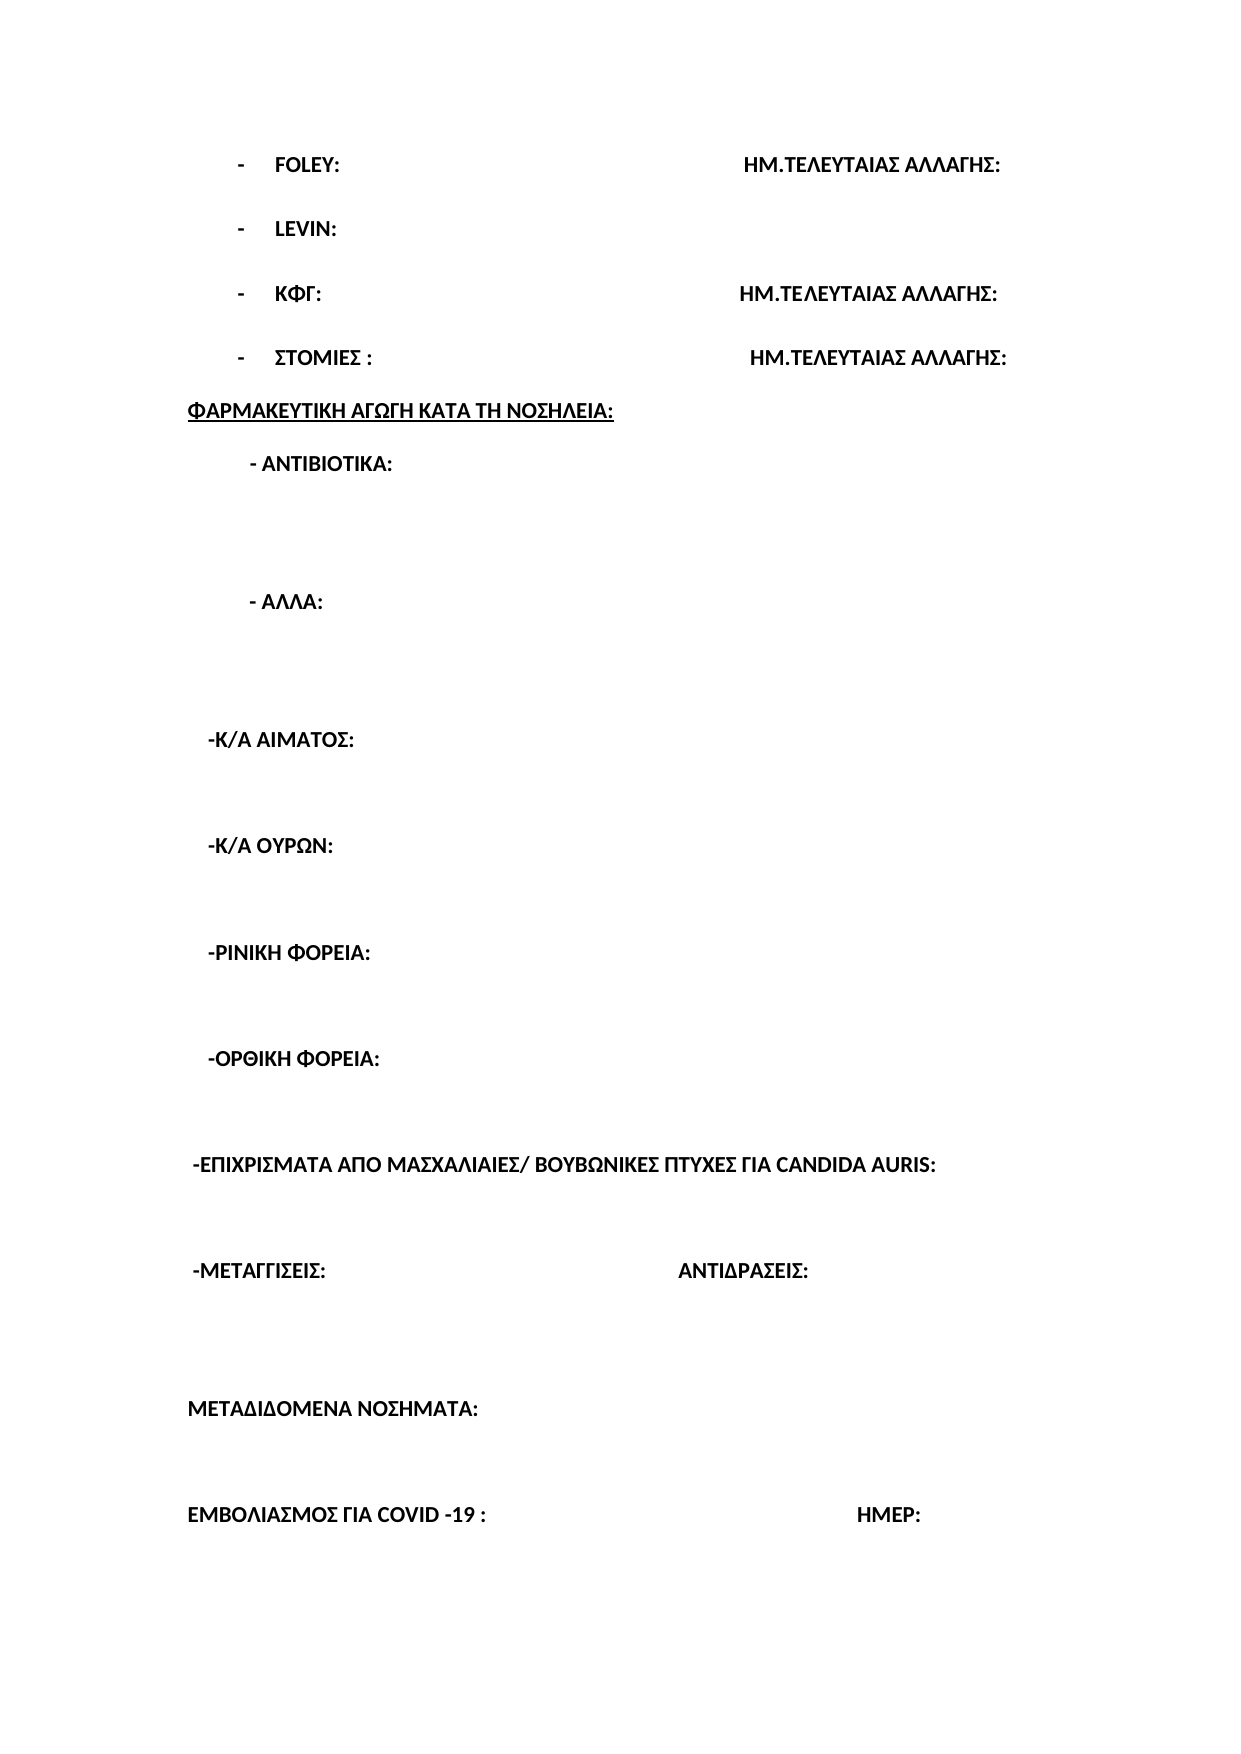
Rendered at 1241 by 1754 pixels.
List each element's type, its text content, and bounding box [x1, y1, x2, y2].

list FOLEY: HM.TEΛΕΥΤΑΙΑΣ ΑΛΛΑΓΗΣ: [237, 150, 1053, 178]
text -ΟΡΘΙΚΗ ΦΟΡΕΙΑ: [187, 1044, 1053, 1072]
text - ANTIBIOTIKA: [187, 449, 1053, 477]
list ΚΦΓ: HM.TEΛΕΥΤΑΙΑΣ ΑΛΛΑΓΗΣ: [237, 279, 1053, 307]
text ΜΕΤΑΔΙΔΟΜΕΝΑ ΝΟΣΗΜΑΤΑ: [187, 1394, 1053, 1422]
text ΕΜΒΟΛΙΑΣΜΟΣ ΓΙΑ COVID -19 : ΗΜΕΡ: [187, 1500, 1053, 1528]
text -K/A AIMATOΣ: [187, 726, 1053, 754]
text -ΜΕΤΑΓΓΙΣΕΙΣ: ANTΙΔΡΑΣΕΙΣ: [187, 1256, 1053, 1284]
text ΦΑΡΜΑΚΕΥΤΙΚΗ ΑΓΩΓΗ ΚΑΤΑ ΤΗ ΝΟΣΗΛΕΙΑ: [187, 396, 1053, 424]
list LEVIN: [237, 214, 1053, 242]
text -ΕΠΙΧΡΙΣΜΑΤΑ ΑΠΟ ΜΑΣΧΑΛΙΑΙΕΣ/ ΒΟΥΒΩΝΙΚΕΣ ΠΤΥΧΕΣ ΓΙΑ CANDIDA AURIS: [187, 1150, 1053, 1178]
text -ΡΙΝΙΚΗ ΦΟΡΕΙΑ: [187, 938, 1053, 966]
text -K/A OΥΡΩΝ: [187, 832, 1053, 860]
text - AΛΛΑ: [187, 587, 1053, 615]
list ΣΤΟΜΙΕΣ : HM.TEΛΕΥΤΑΙΑΣ ΑΛΛΑΓΗΣ: [237, 343, 1053, 371]
